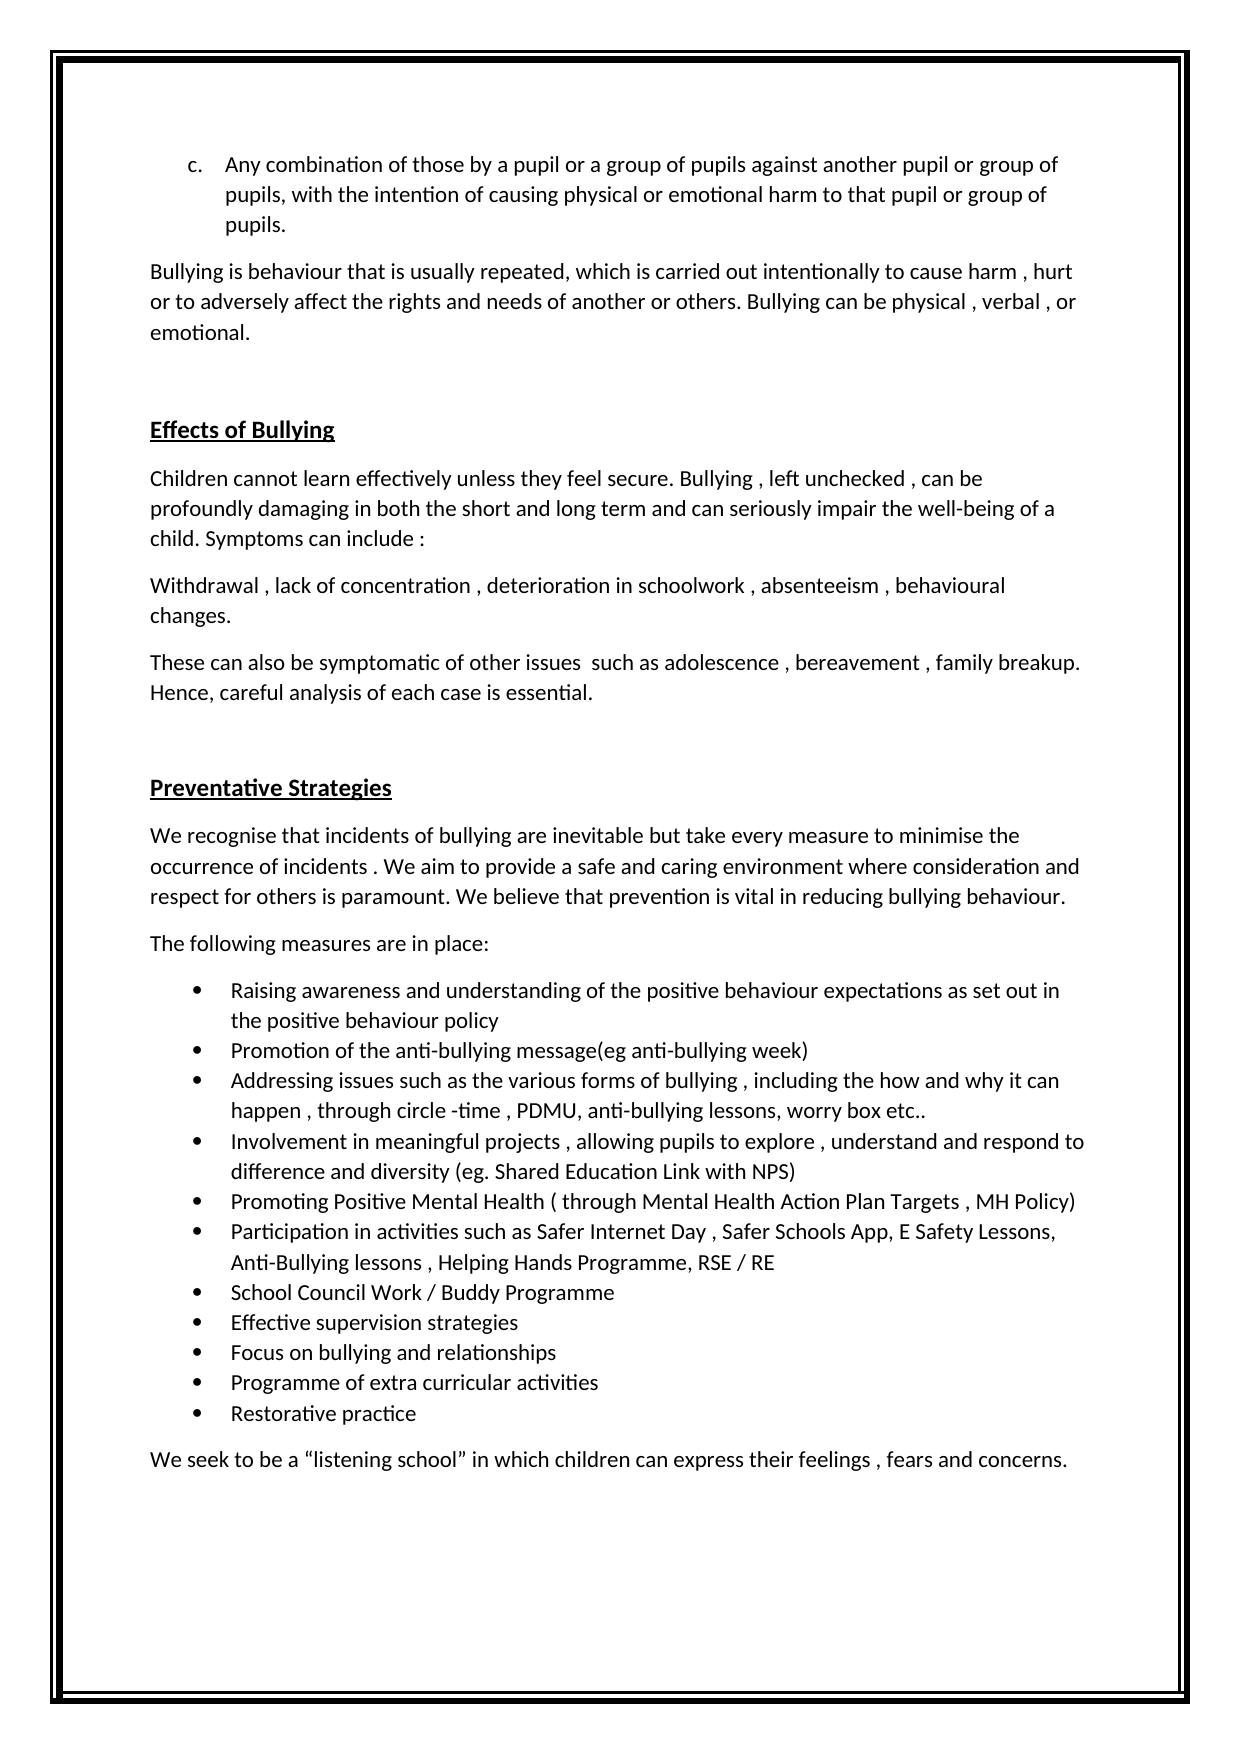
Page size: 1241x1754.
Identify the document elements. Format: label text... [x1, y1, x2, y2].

list Programme of extra curricular activities [193, 1368, 1090, 1397]
text Withdrawal , lack of concentration , deterioration in schoolwork , absenteeism , behavioural changes. [150, 571, 1090, 629]
text Children cannot learn effectively unless they feel secure. Bullying , left unchecked , can be profoundly damaging in both the short and long term and can seriously impair the well-being of a child. Symptoms can include : [150, 464, 1090, 552]
list School Council Work / Buddy Programme [193, 1278, 1090, 1306]
text These can also be symptomatic of other issues such as adolescence , bereavement , family breakup. Hence, careful analysis of each case is essential. [150, 648, 1090, 706]
list Focus on bullying and relationships [193, 1338, 1090, 1366]
text Effects of Bullying [150, 414, 1090, 445]
list Involvement in meaningful projects , allowing pupils to explore , understand and respond to difference and diversity (eg. Shared Education Link with NPS) [193, 1127, 1090, 1185]
text Preventative Strategies [150, 772, 1090, 803]
list Promotion of the anti-bullying message(eg anti-bullying week) [193, 1036, 1090, 1064]
list Promoting Positive Mental Health ( through Mental Health Action Plan Targets , MH Policy) [193, 1187, 1090, 1215]
list Addressing issues such as the various forms of bullying , including the how and why it can happen , through circle -time , PDMU, anti-bullying lessons, worry box etc.. [193, 1066, 1090, 1125]
list Any combination of those by a pupil or a group of pupils against another pupil or group of pupils, with the intention of causing physical or emotional harm to that pupil or group of pupils. [187, 150, 1090, 238]
text Bullying is behaviour that is usually repeated, which is carried out intentionally to cause harm , hurt or to adversely affect the rights and needs of another or others. Bullying can be physical , verbal , or emotional. [150, 257, 1090, 346]
list Raising awareness and understanding of the positive behaviour expectations as set out in the positive behaviour policy [193, 976, 1090, 1034]
text The following measures are in place: [150, 929, 1090, 957]
text We recognise that incidents of bullying are inevitable but take every measure to minimise the occurrence of incidents . We aim to provide a safe and caring environment where consideration and respect for others is paramount. We believe that prevention is vital in reducing bullying behaviour. [150, 822, 1090, 910]
list Participation in activities such as Safer Internet Day , Safer Schools App, E Safety Lessons, Anti-Bullying lessons , Helping Hands Programme, RSE / RE [193, 1217, 1090, 1276]
list Effective supervision strategies [193, 1308, 1090, 1336]
text We seek to be a “listening school” in which children can express their feelings , fears and concerns. [150, 1446, 1090, 1474]
list Restorative practice [193, 1399, 1090, 1427]
